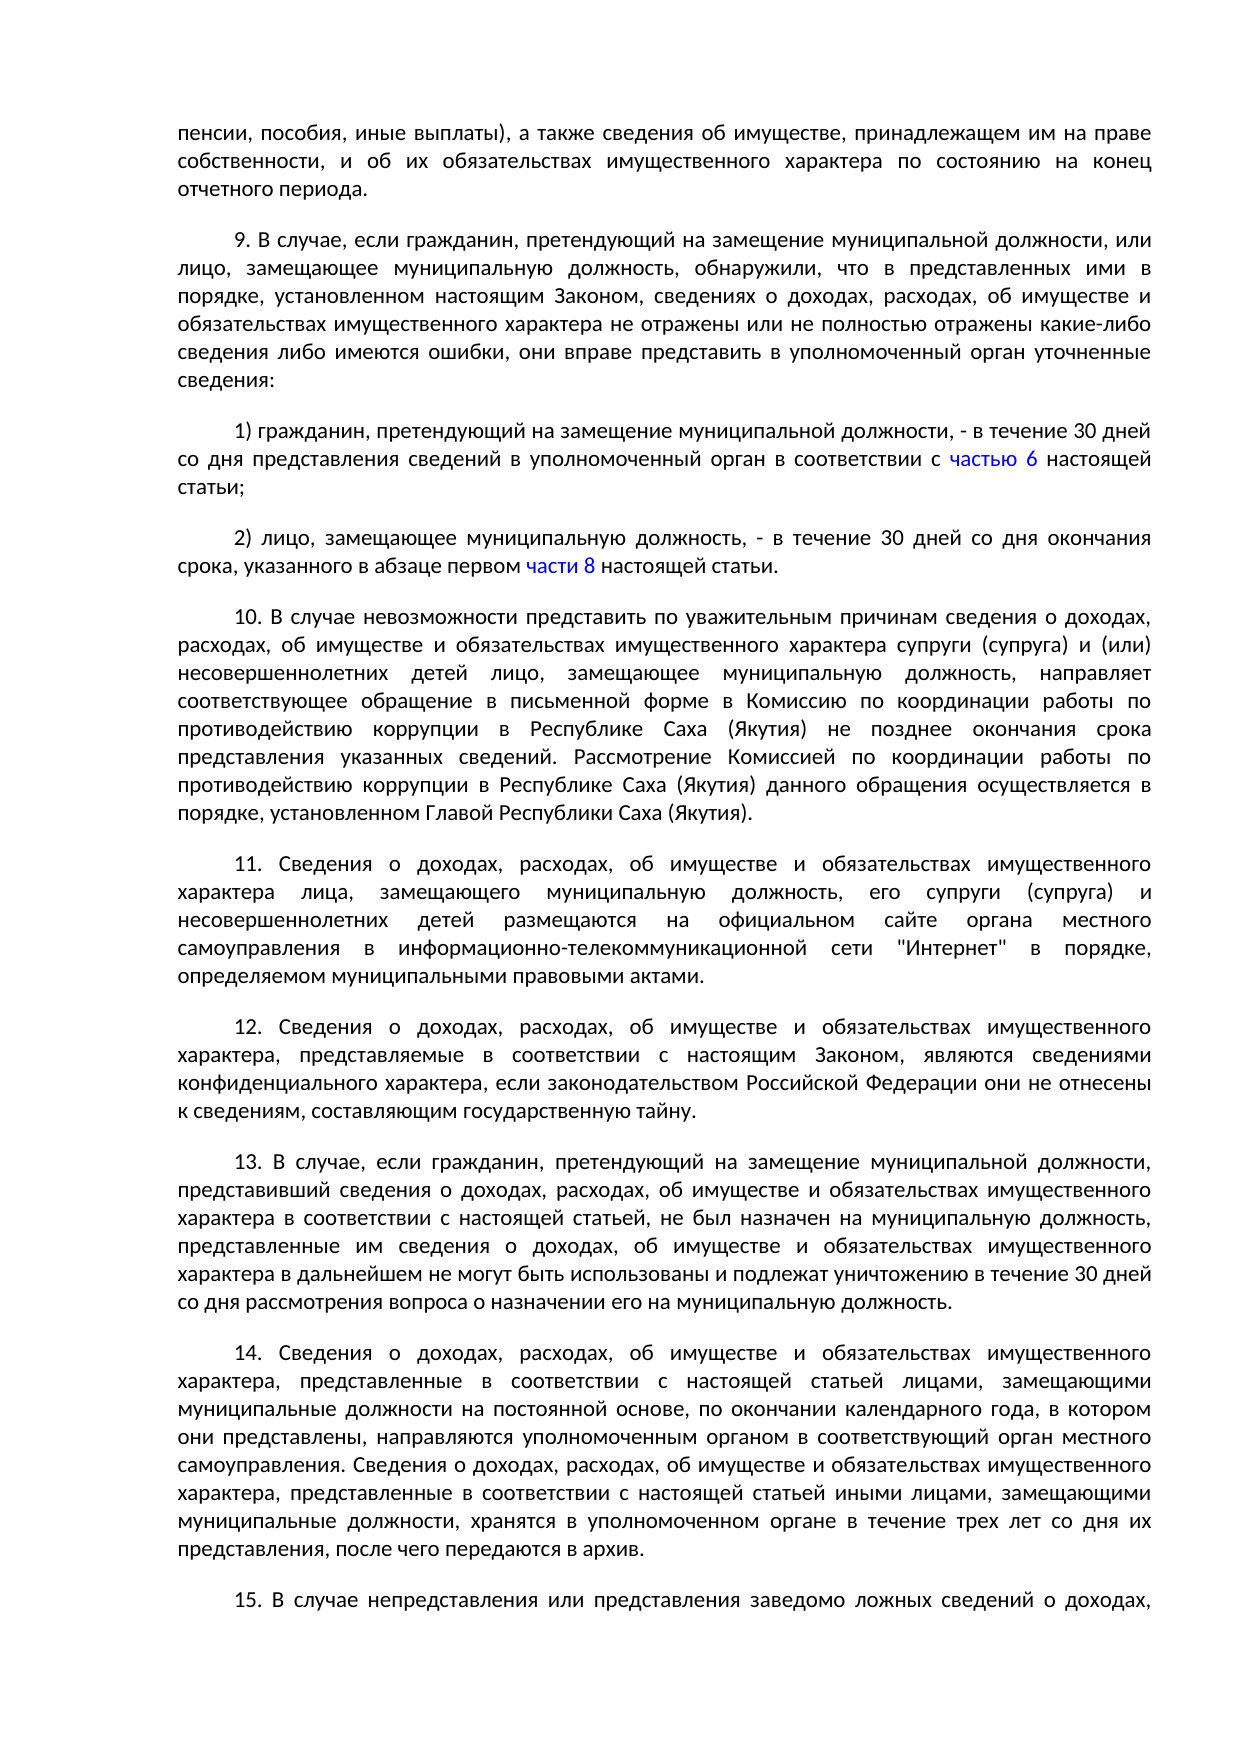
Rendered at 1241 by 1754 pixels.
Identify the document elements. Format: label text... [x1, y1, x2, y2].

text 11. Сведения о доходах, расходах, об имуществе и обязательствах имущественного характера лица, замещающего муниципальную должность, его супруги (супруга) и несовершеннолетних детей размещаются на официальном сайте органа местного самоуправления в информационно-телекоммуникационной сети "Интернет" в порядке, определяемом муниципальными правовыми актами. [177, 849, 1152, 989]
text 12. Сведения о доходах, расходах, об имуществе и обязательствах имущественного характера, представляемые в соответствии с настоящим Законом, являются сведениями конфиденциального характера, если законодательством Российской Федерации они не отнесены к сведениям, составляющим государственную тайну. [177, 1012, 1152, 1124]
text 9. В случае, если гражданин, претендующий на замещение муниципальной должности, или лицо, замещающее муниципальную должность, обнаружили, что в представленных ими в порядке, установленном настоящим Законом, сведениях о доходах, расходах, об имуществе и обязательствах имущественного характера не отражены или не полностью отражены какие-либо сведения либо имеются ошибки, они вправе представить в уполномоченный орган уточненные сведения: [177, 225, 1152, 393]
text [177, 1585, 1152, 1613]
text 2) лицо, замещающее муниципальную должность, - в течение 30 дней со дня окончания срока, указанного в абзаце первом части 8 настоящей статьи. [177, 523, 1152, 579]
text 10. В случае невозможности представить по уважительным причинам сведения о доходах, расходах, об имуществе и обязательствах имущественного характера супруги (супруга) и (или) несовершеннолетних детей лицо, замещающее муниципальную должность, направляет соответствующее обращение в письменной форме в Комиссию по координации работы по противодействию коррупции в Республике Саха (Якутия) не позднее окончания срока представления указанных сведений. Рассмотрение Комиссией по координации работы по противодействию коррупции в Республике Саха (Якутия) данного обращения осуществляется в порядке, установленном Главой Республики Саха (Якутия). [177, 602, 1152, 826]
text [177, 118, 1152, 202]
text 14. Сведения о доходах, расходах, об имуществе и обязательствах имущественного характера, представленные в соответствии с настоящей статьей лицами, замещающими муниципальные должности на постоянной основе, по окончании календарного года, в котором они представлены, направляются уполномоченным органом в соответствующий орган местного самоуправления. Сведения о доходах, расходах, об имуществе и обязательствах имущественного характера, представленные в соответствии с настоящей статьей иными лицами, замещающими муниципальные должности, хранятся в уполномоченном органе в течение трех лет со дня их представления, после чего передаются в архив. [177, 1338, 1152, 1562]
text 1) гражданин, претендующий на замещение муниципальной должности, - в течение 30 дней со дня представления сведений в уполномоченный орган в соответствии с частью 6 настоящей статьи; [177, 416, 1152, 500]
text 13. В случае, если гражданин, претендующий на замещение муниципальной должности, представивший сведения о доходах, расходах, об имуществе и обязательствах имущественного характера в соответствии с настоящей статьей, не был назначен на муниципальную должность, представленные им сведения о доходах, об имуществе и обязательствах имущественного характера в дальнейшем не могут быть использованы и подлежат уничтожению в течение 30 дней со дня рассмотрения вопроса о назначении его на муниципальную должность. [177, 1147, 1152, 1315]
